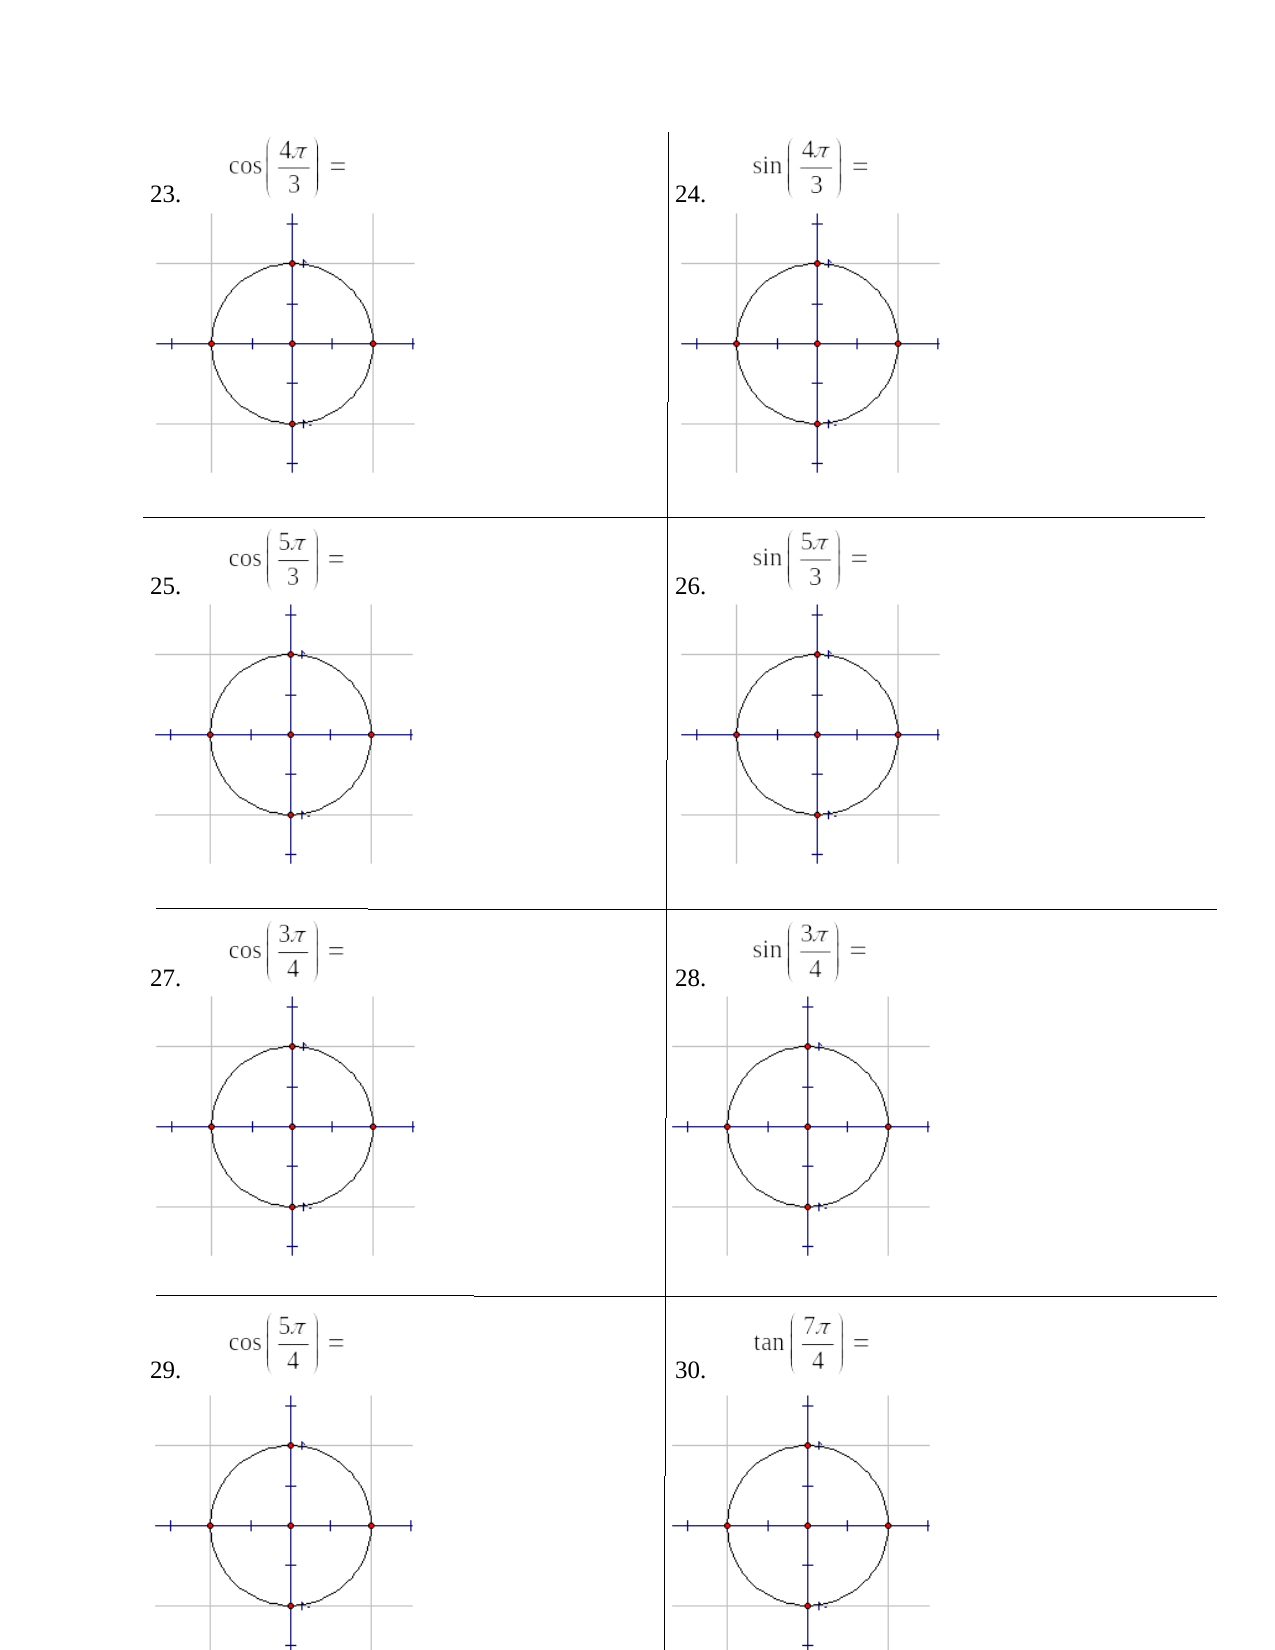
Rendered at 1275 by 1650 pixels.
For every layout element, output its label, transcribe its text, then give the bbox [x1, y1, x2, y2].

text 29. 30. [150, 1308, 665, 1384]
picture [654, 208, 951, 500]
text 25. 26. [668, 524, 1200, 600]
picture [129, 163, 425, 500]
text 23. 24. [150, 132, 668, 208]
text 27. 28. [150, 916, 666, 992]
text 27. 28. [667, 916, 1200, 992]
picture [129, 947, 425, 1283]
text 25. 26. [150, 524, 667, 600]
text 23. 24. [669, 132, 1200, 208]
picture [645, 992, 941, 1283]
picture [645, 1384, 941, 1650]
picture [128, 1345, 424, 1650]
picture [128, 554, 424, 891]
picture [654, 600, 951, 891]
text 29. 30. [666, 1308, 1200, 1384]
